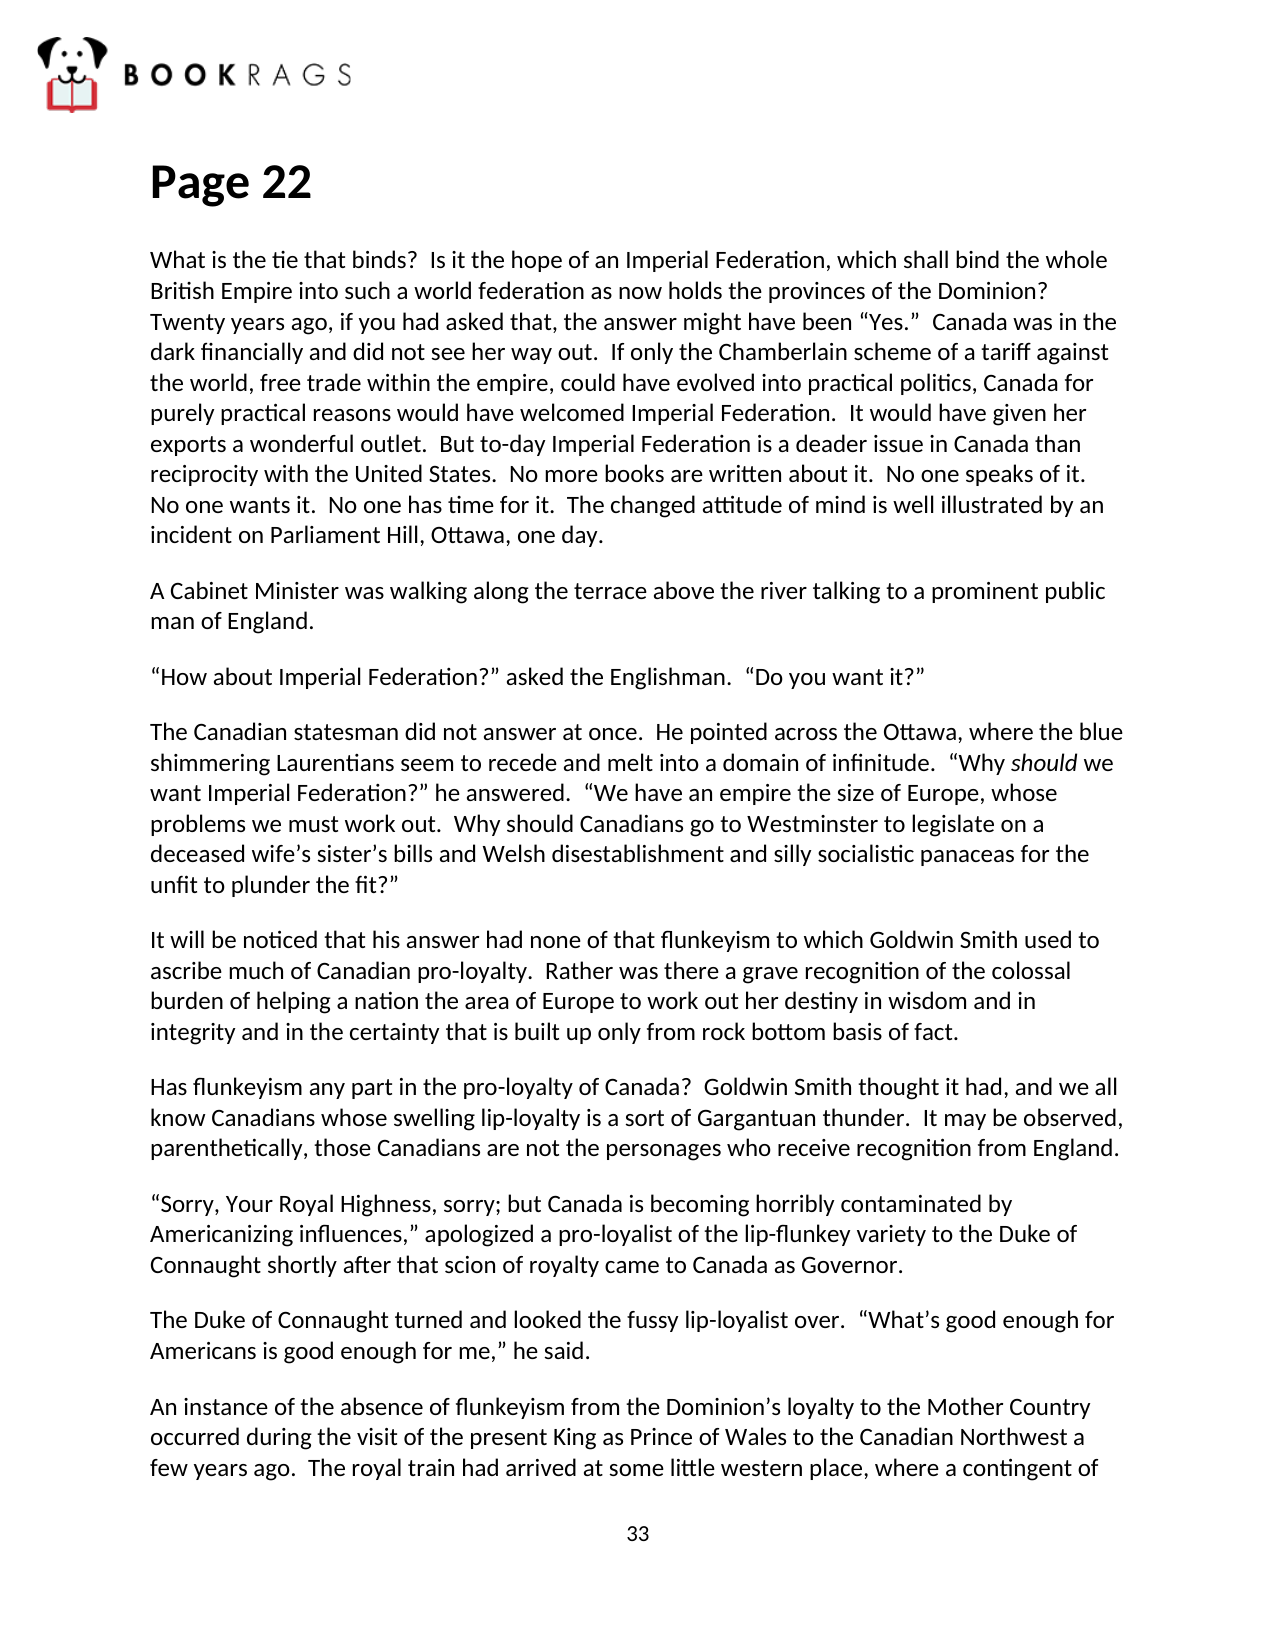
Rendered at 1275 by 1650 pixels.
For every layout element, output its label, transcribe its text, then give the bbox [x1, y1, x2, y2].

text “Sorry, Your Royal Highness, sorry; but Canada is becoming horribly contaminated by Americanizing influences,” apologized a pro-loyalist of the lip-flunkey variety to the Duke of Connaught shortly after that scion of royalty came to Canada as Governor. [150, 1188, 1125, 1280]
text The Duke of Connaught turned and looked the fussy lip-loyalist over. “What’s good enough for Americans is good enough for me,” he said. [150, 1305, 1125, 1366]
text Has flunkeyism any part in the pro-loyalty of Canada? Goldwin Smith thought it had, and we all know Canadians whose swelling lip-loyalty is a sort of Gargantuan thunder. It may be observed, parenthetically, those Canadians are not the personages who receive recognition from England. [150, 1072, 1125, 1163]
text Page 22 [150, 150, 1125, 211]
text A Cabinet Minister was walking along the terrace above the river talking to a prominent public man of England. [150, 575, 1125, 636]
text It will be noticed that his answer had none of that flunkeyism to which Goldwin Smith used to ascribe much of Canadian pro-loyalty. Rather was there a grave recognition of the colossal burden of helping a nation the area of Europe to work out her destiny in wisdom and in integrity and in the certainty that is built up only from rock bottom basis of fact. [150, 924, 1125, 1047]
text “How about Imperial Federation?” asked the Englishman. “Do you want it?” [150, 661, 1125, 691]
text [150, 1391, 1125, 1482]
text What is the tie that binds? Is it the hope of an Imperial Federation, which shall bind the whole British Empire into such a world federation as now holds the provinces of the Dominion? Twenty years ago, if you had asked that, the answer might have been “Yes.” Canada was in the dark financially and did not see her way out. If only the Chamberlain scheme of a tariff against the world, free trade within the empire, could have evolved into practical politics, Canada for purely practical reasons would have welcomed Imperial Federation. It would have given her exports a wonderful outlet. But to-day Imperial Federation is a deader issue in Canada than reciprocity with the United States. No more books are written about it. No one speaks of it. No one wants it. No one has time for it. The changed attitude of mind is well illustrated by an incident on Parliament Hill, Ottawa, one day. [150, 244, 1125, 550]
text The Canadian statesman did not answer at once. He pointed across the Ottawa, where the blue shimmering Laurentians seem to recede and melt into a domain of infinitude. “Why should we want Imperial Federation?” he answered. “We have an empire the size of Europe, whose problems we must work out. Why should Canadians go to Westminster to legislate on a deceased wife’s sister’s bills and Welsh disestablishment and silly socialistic panaceas for the unfit to plunder the fit?” [150, 716, 1125, 899]
picture [37, 37, 351, 113]
